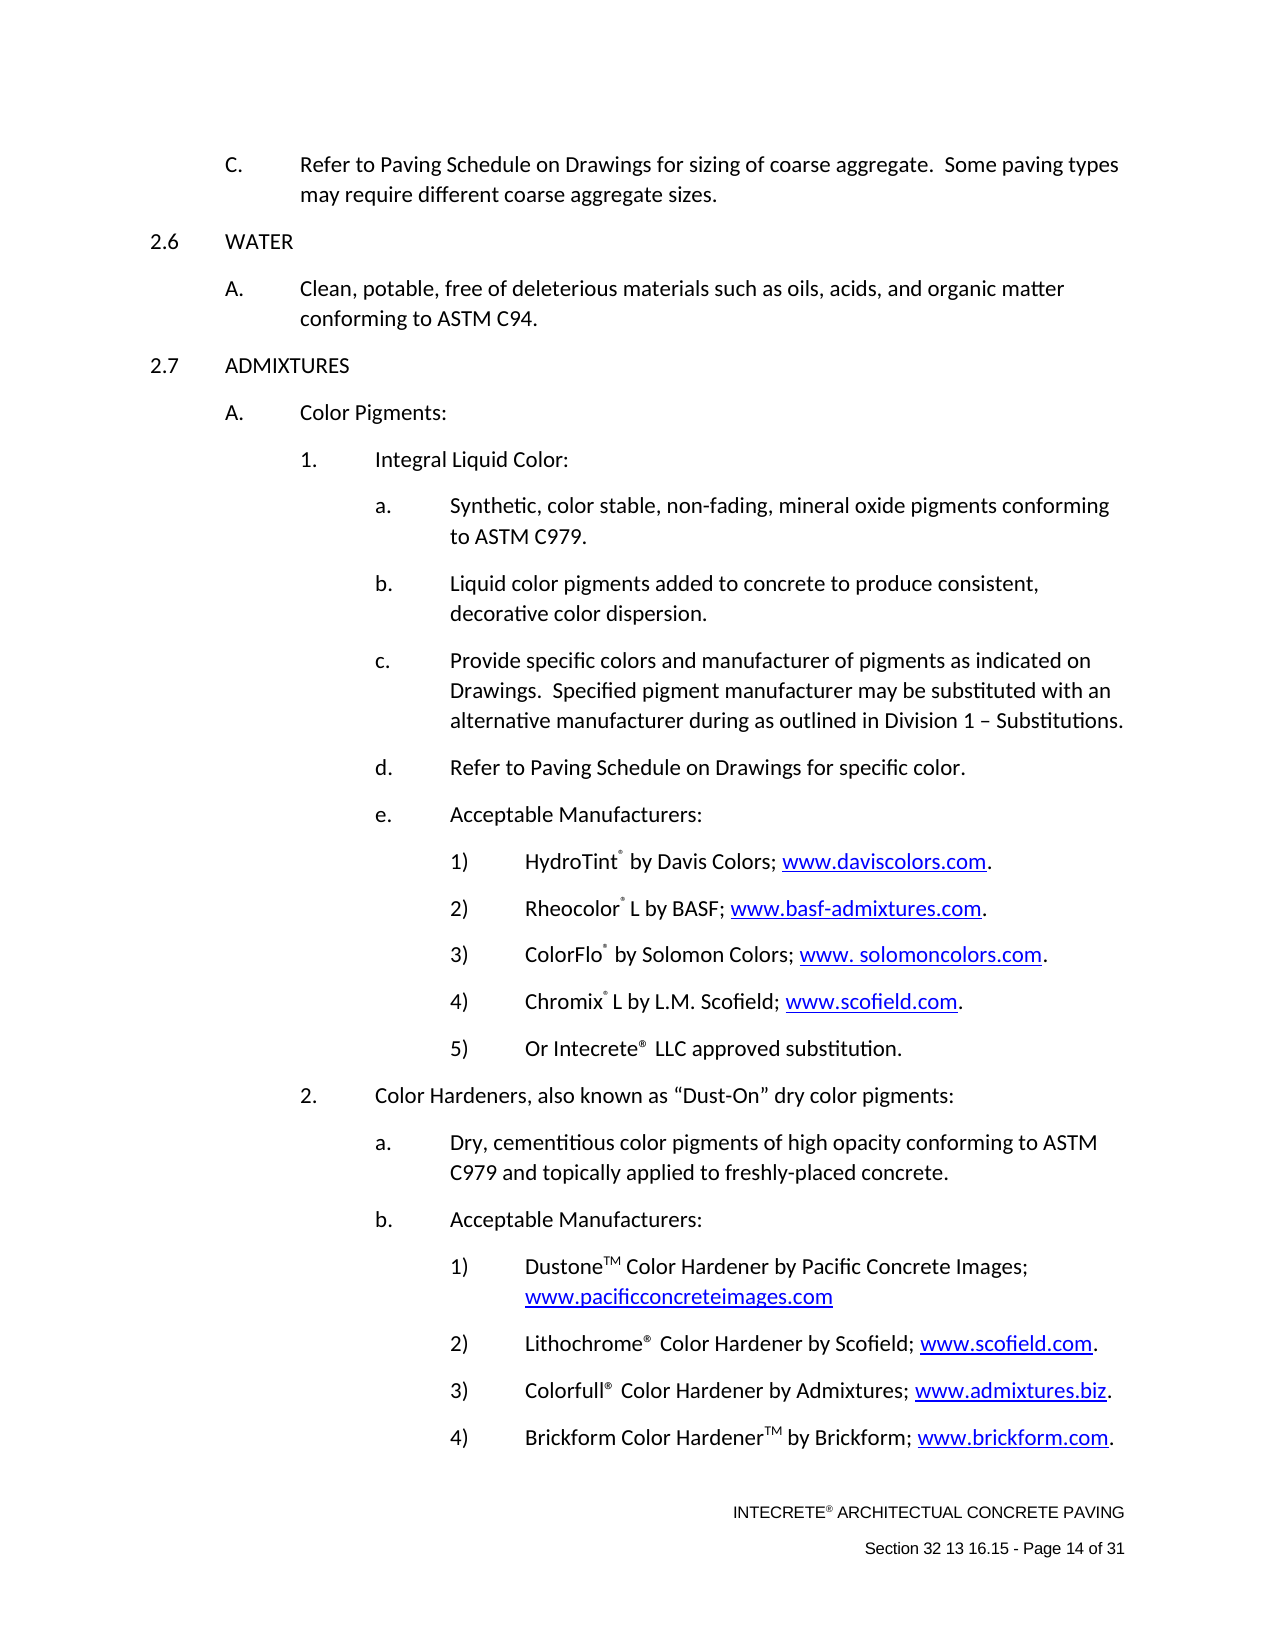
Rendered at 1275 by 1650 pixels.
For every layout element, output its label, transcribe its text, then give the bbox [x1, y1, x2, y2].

list Chromix® L by L.M. Scofield; www.scofield.com. [450, 987, 1125, 1016]
list Provide specific colors and manufacturer of pigments as indicated on Drawings. Specified pigment manufacturer may be substituted with an alternative manufacturer during as outlined in Division 1 – Substitutions. [375, 646, 1125, 734]
list Dry, cementitious color pigments of high opacity conforming to ASTM C979 and topically applied to freshly-placed concrete. [375, 1128, 1125, 1186]
list Rheocolor® L by BASF; www.basf-admixtures.com. [450, 894, 1125, 922]
list Synthetic, color stable, non-fading, mineral oxide pigments conforming to ASTM C979. [375, 492, 1125, 550]
list Lithochrome® Color Hardener by Scofield; www.scofield.com. [450, 1329, 1125, 1357]
list Acceptable Manufacturers: [375, 800, 1125, 828]
list WATER [150, 227, 1125, 255]
list Acceptable Manufacturers: [375, 1205, 1125, 1233]
list DustoneTM Color Hardener by Pacific Concrete Images; www.pacificconcreteimages.com [450, 1252, 1125, 1310]
list HydroTint® by Davis Colors; www.daviscolors.com. [450, 847, 1125, 875]
list ColorFlo® by Solomon Colors; www. solomoncolors.com. [450, 941, 1125, 969]
list Liquid color pigments added to concrete to produce consistent, decorative color dispersion. [375, 569, 1125, 627]
list Colorfull® Color Hardener by Admixtures; www.admixtures.biz. [450, 1376, 1125, 1404]
list Color Pigments: [225, 398, 1125, 426]
list Clean, potable, free of deleterious materials such as oils, acids, and organic matter conforming to ASTM C94. [225, 274, 1125, 332]
list Integral Liquid Color: [300, 445, 1125, 473]
list Brickform Color HardenerTM by Brickform; www.brickform.com. [450, 1423, 1125, 1451]
list ADMIXTURES [150, 351, 1125, 379]
list Or Intecrete® LLC approved substitution. [450, 1034, 1125, 1062]
list Refer to Paving Schedule on Drawings for specific color. [375, 753, 1125, 781]
list Color Hardeners, also known as “Dust-On” dry color pigments: [300, 1081, 1125, 1109]
list Refer to Paving Schedule on Drawings for sizing of coarse aggregate. Some paving types may require different coarse aggregate sizes. [225, 150, 1125, 208]
